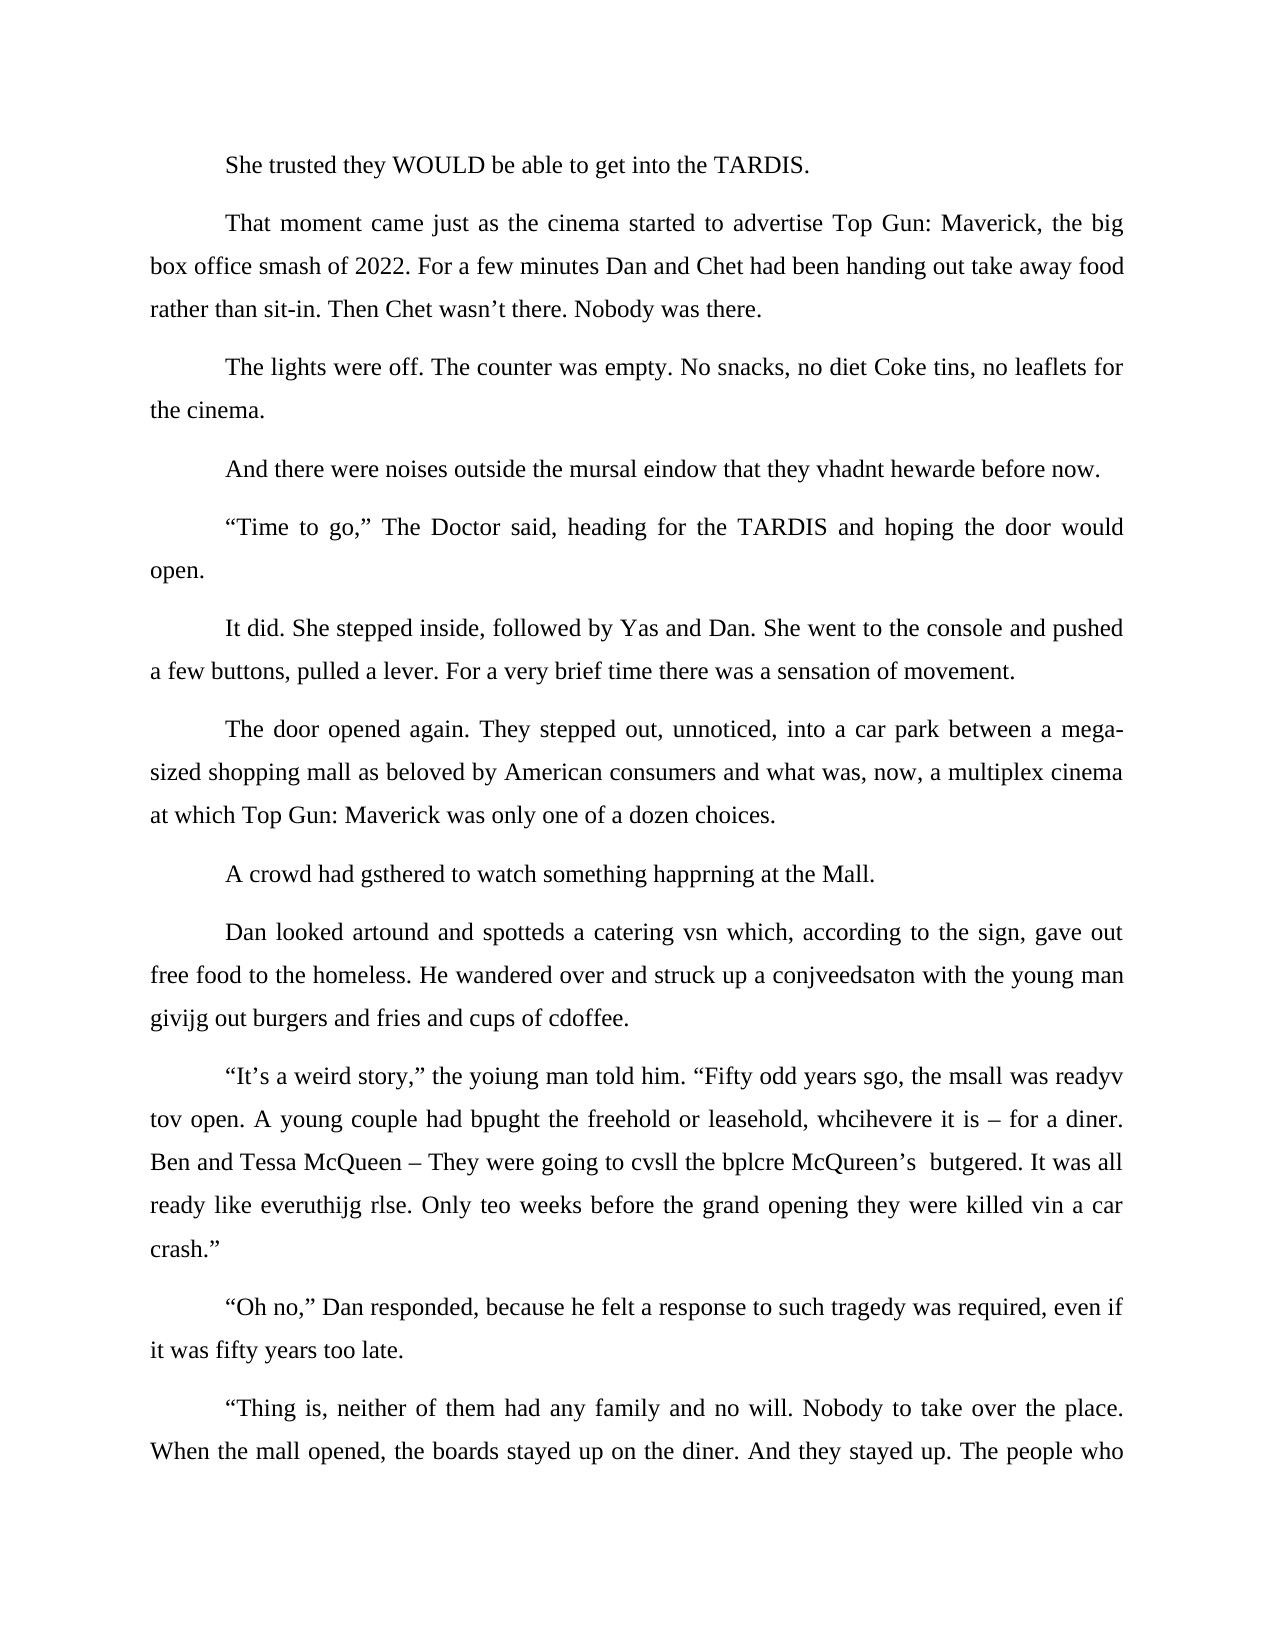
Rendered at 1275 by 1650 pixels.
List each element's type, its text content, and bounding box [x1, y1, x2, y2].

text “Time to go,” The Doctor said, heading for the TARDIS and hoping the door would open. [150, 512, 1125, 584]
text Dan looked artound and spotteds a catering vsn which, according to the sign, gave out free food to the homeless. He wandered over and struck up a conjveedsaton with the young man givijg out burgers and fries and cups of cdoffee. [150, 917, 1125, 1032]
text “Oh no,” Dan responded, because he felt a response to such tragedy was required, even if it was fifty years too late. [150, 1292, 1125, 1364]
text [150, 1393, 1125, 1465]
text She trusted they WOULD be able to get into the TARDIS. [150, 150, 1125, 179]
text It did. She stepped inside, followed by Yas and Dan. She went to the console and pushed a few buttons, pulled a lever. For a very brief time there was a sensation of movement. [150, 613, 1125, 685]
text “It’s a weird story,” the yoiung man told him. “Fifty odd years sgo, the msall was readyv tov open. A young couple had bpught the freehold or leasehold, whcihevere it is – for a diner. Ben and Tessa McQueen – They were going to cvsll the bplcre McQureen’s butgered. It was all ready like everuthijg rlse. Only teo weeks before the grand opening they were killed vin a car crash.” [150, 1061, 1125, 1262]
text The door opened again. They stepped out, unnoticed, into a car park between a mega-sized shopping mall as beloved by American consumers and what was, now, a multiplex cinema at which Top Gun: Maverick was only one of a dozen choices. [150, 714, 1125, 829]
text That moment came just as the cinema started to advertise Top Gun: Maverick, the big box office smash of 2022. For a few minutes Dan and Chet had been handing out take away food rather than sit-in. Then Chet wasn’t there. Nobody was there. [150, 208, 1125, 323]
text And there were noises outside the mursal eindow that they vhadnt hewarde before now. [150, 454, 1125, 482]
text A crowd had gsthered to watch something happrning at the Mall. [150, 859, 1125, 887]
text The lights were off. The counter was empty. No snacks, no diet Coke tins, no leaflets for the cinema. [150, 352, 1125, 424]
